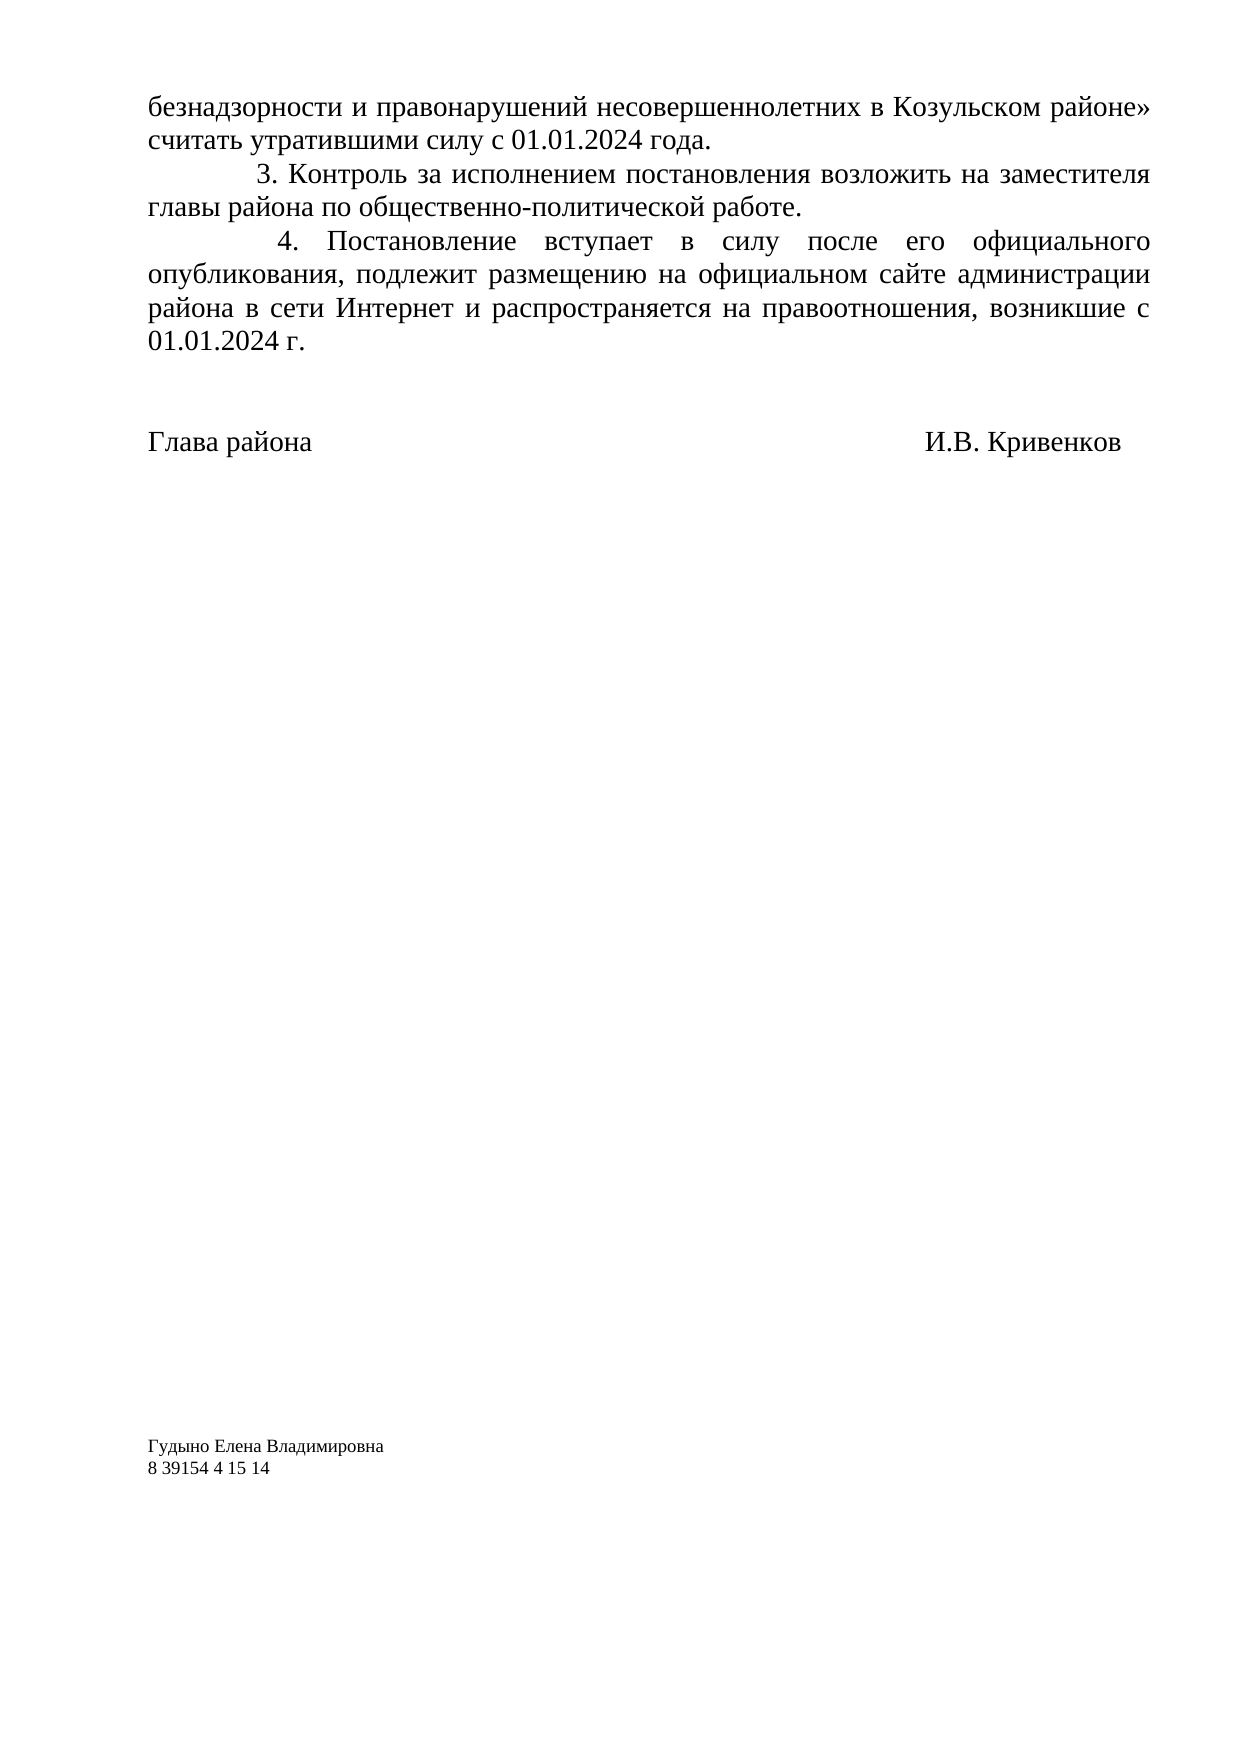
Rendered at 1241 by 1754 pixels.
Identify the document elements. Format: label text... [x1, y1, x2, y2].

text 3. Контроль за исполнением постановления возложить на заместителя главы района по общественно-политической работе. [148, 156, 1152, 223]
text 8 39154 4 15 14 [148, 1457, 1152, 1478]
text Глава района И.В. Кривенков [148, 424, 1152, 458]
text 4. Постановление вступает в силу после его официального опубликования, подлежит размещению на официальном сайте администрации района в сети Интернет и распространяется на правоотношения, возникшие с 01.01.2024 г. [148, 223, 1152, 357]
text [148, 89, 1152, 156]
text Гудыно Елена Владимировна [148, 1435, 1152, 1457]
